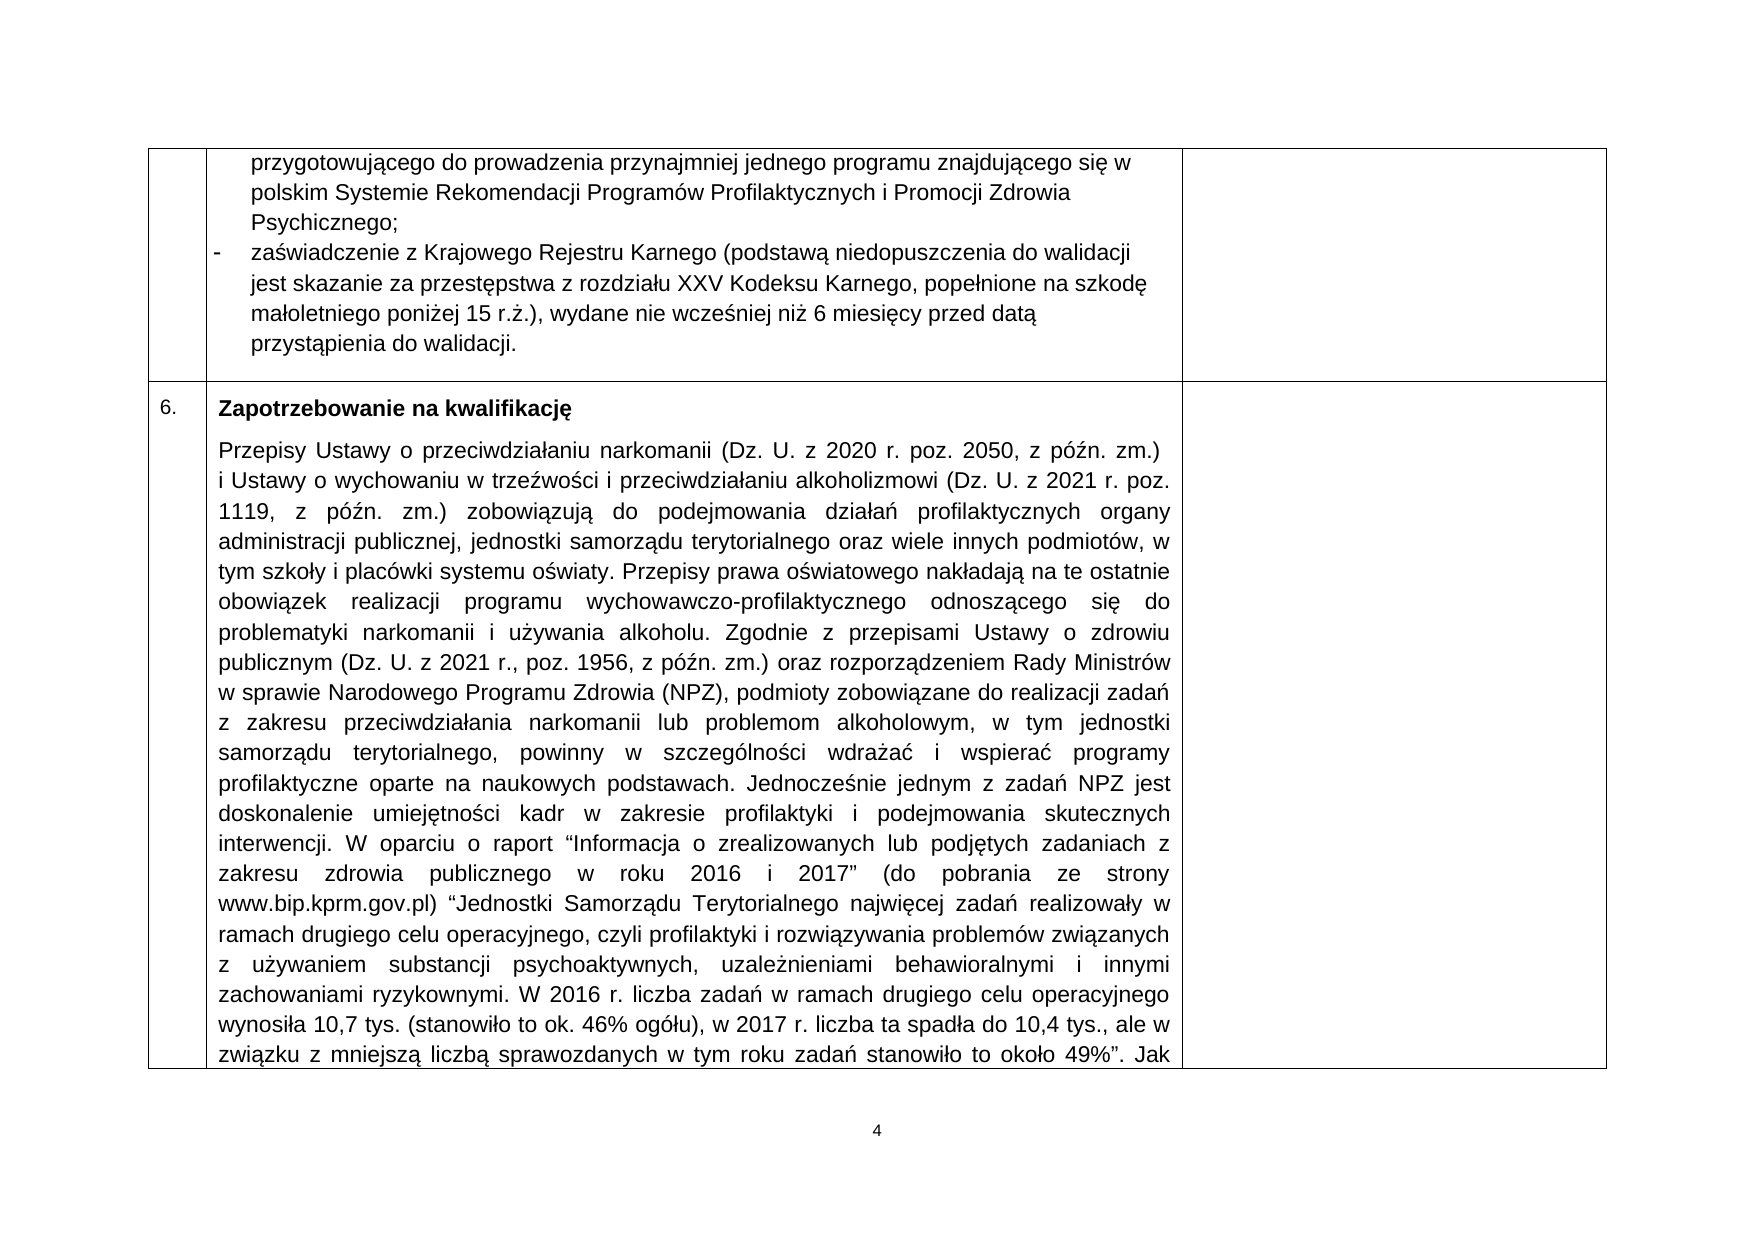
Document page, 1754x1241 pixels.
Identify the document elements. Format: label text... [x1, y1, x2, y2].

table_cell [207, 382, 1182, 1068]
table_cell 6. [149, 382, 206, 1068]
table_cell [207, 149, 1182, 381]
table_cell [1183, 149, 1606, 381]
table_cell [1183, 382, 1606, 1068]
table_cell 5. [149, 149, 206, 381]
